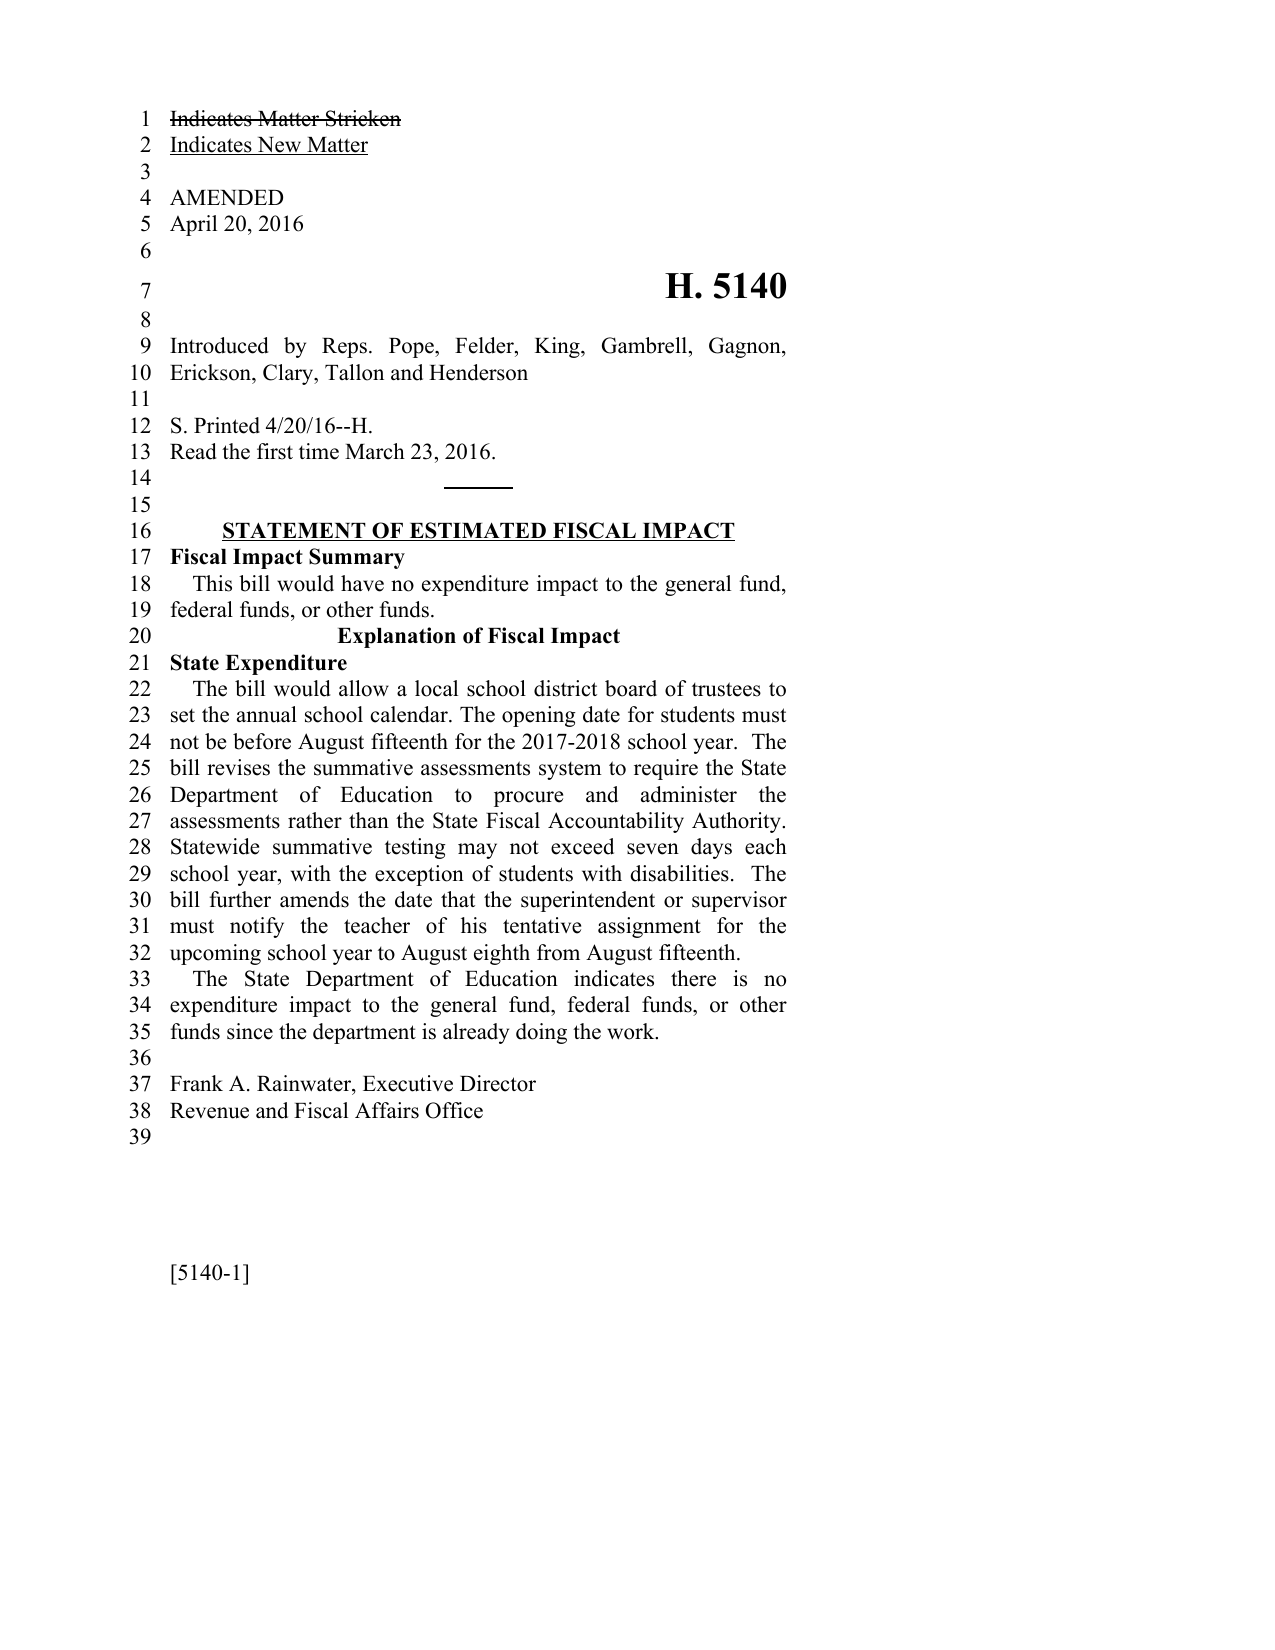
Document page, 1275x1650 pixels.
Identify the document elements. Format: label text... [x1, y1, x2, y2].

text Indicates New Matter [169, 131, 787, 158]
text April 20, 2016 [169, 210, 787, 237]
text AMENDED [169, 184, 787, 210]
text Read the first time March 23, 2016. [169, 438, 787, 464]
text Frank A. Rainwater, Executive Director [169, 1071, 787, 1097]
text STATEMENT OF ESTIMATED FISCAL IMPACT [169, 517, 787, 543]
text Introduced by Reps. Pope, Felder, King, Gambrell, Gagnon, Erickson, Clary, Tallon and Henderson [169, 333, 787, 385]
text S. Printed 4/20/16--H. [169, 412, 787, 438]
text The State Department of Education indicates there is no expenditure impact to the general fund, federal funds, or other funds since the department is already doing the work. [169, 965, 787, 1044]
text Explanation of Fiscal Impact [169, 622, 787, 649]
text The bill would allow a local school district board of trustees to set the annual school calendar. The opening date for students must not be before August fifteenth for the 2017-2018 school year. The bill revises the summative assessments system to require the State Department of Education to procure and administer the assessments rather than the State Fiscal Accountability Authority. Statewide summative testing may not exceed seven days each school year, with the exception of students with disabilities. The bill further amends the date that the superintendent or supervisor must notify the teacher of his tentative assignment for the upcoming school year to August eighth from August fifteenth. [169, 675, 787, 965]
text Revenue and Fiscal Affairs Office [169, 1097, 787, 1123]
text This bill would have no expenditure impact to the general fund, federal funds, or other funds. [169, 570, 787, 622]
text Fiscal Impact Summary [169, 543, 787, 570]
text H. 5140 [169, 263, 787, 306]
text Indicates Matter Stricken [169, 105, 787, 131]
text State Expenditure [169, 649, 787, 675]
